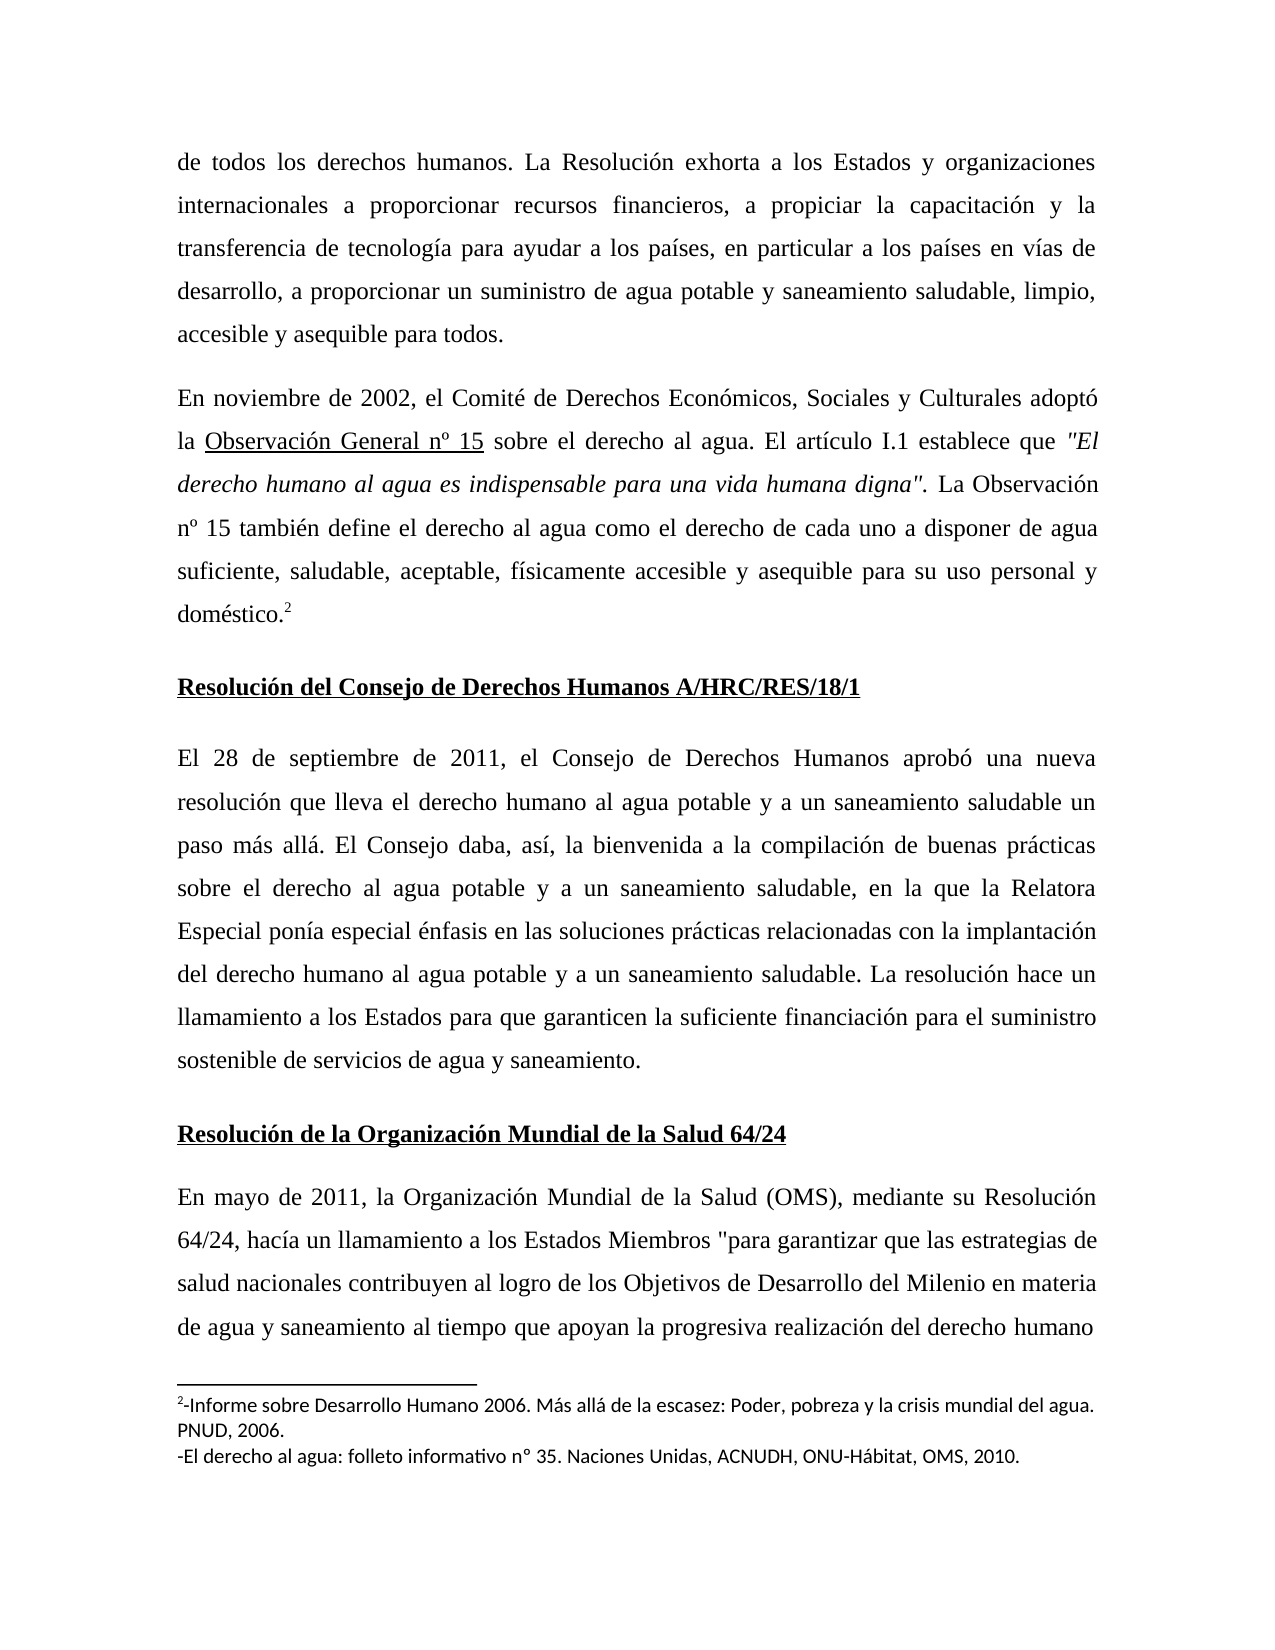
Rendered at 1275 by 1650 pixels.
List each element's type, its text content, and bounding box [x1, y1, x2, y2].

text En mayo de 2011, la Organización Mundial de la Salud (OMS), mediante su Resolución 64/24, hacía un llamamiento a los Estados Miembros "para garantizar que las estrategias de salud nacionales contribuyen al logro de los Objetivos de Desarrollo del Milenio en materia de agua y saneamiento al tiempo que apoyan la progresiva realización del derecho humano [177, 1182, 1098, 1340]
text En noviembre de 2002, el Comité de Derechos Económicos, Sociales y Culturales adoptó la Observación General nº 15 sobre el derecho al agua. El artículo I.1 establece que "El derecho humano al agua es indispensable para una vida humana digna". La Observación nº 15 también define el derecho al agua como el derecho de cada uno a disponer de agua suficiente, saludable, aceptable, físicamente accesible y asequible para su uso personal y doméstico.2 [177, 383, 1099, 628]
subtitle Resolución de la Organización Mundial de la Salud 64/24 [177, 1119, 1110, 1147]
text de todos los derechos humanos. La Resolución exhorta a los Estados y organizaciones internacionales a proporcionar recursos financieros, a propiciar la capacitación y la transferencia de tecnología para ayudar a los países, en particular a los países en vías de desarrollo, a proporcionar un suministro de agua potable y saneamiento saludable, limpio, accesible y asequible para todos. [177, 147, 1097, 348]
subtitle Resolución del Consejo de Derechos Humanos A/HRC/RES/18/1 [177, 672, 1110, 701]
text -El derecho al agua: folleto informativo nº 35. Naciones Unidas, ACNUDH, ONU-Hábitat, OMS, 2010. [177, 1443, 1110, 1468]
text El 28 de septiembre de 2011, el Consejo de Derechos Humanos aprobó una nueva resolución que lleva el derecho humano al agua potable y a un saneamiento saludable un paso más allá. El Consejo daba, así, la bienvenida a la compilación de buenas prácticas sobre el derecho al agua potable y a un saneamiento saludable, en la que la Relatora Especial ponía especial énfasis en las soluciones prácticas relacionadas con la implantación del derecho humano al agua potable y a un saneamiento saludable. La resolución hace un llamamiento a los Estados para que garanticen la suficiente financiación para el suministro sostenible de servicios de agua y saneamiento. [177, 743, 1097, 1074]
text 2-Informe sobre Desarrollo Humano 2006. Más allá de la escasez: Poder, pobreza y la crisis mundial del agua. PNUD, 2006. [177, 1392, 1110, 1443]
